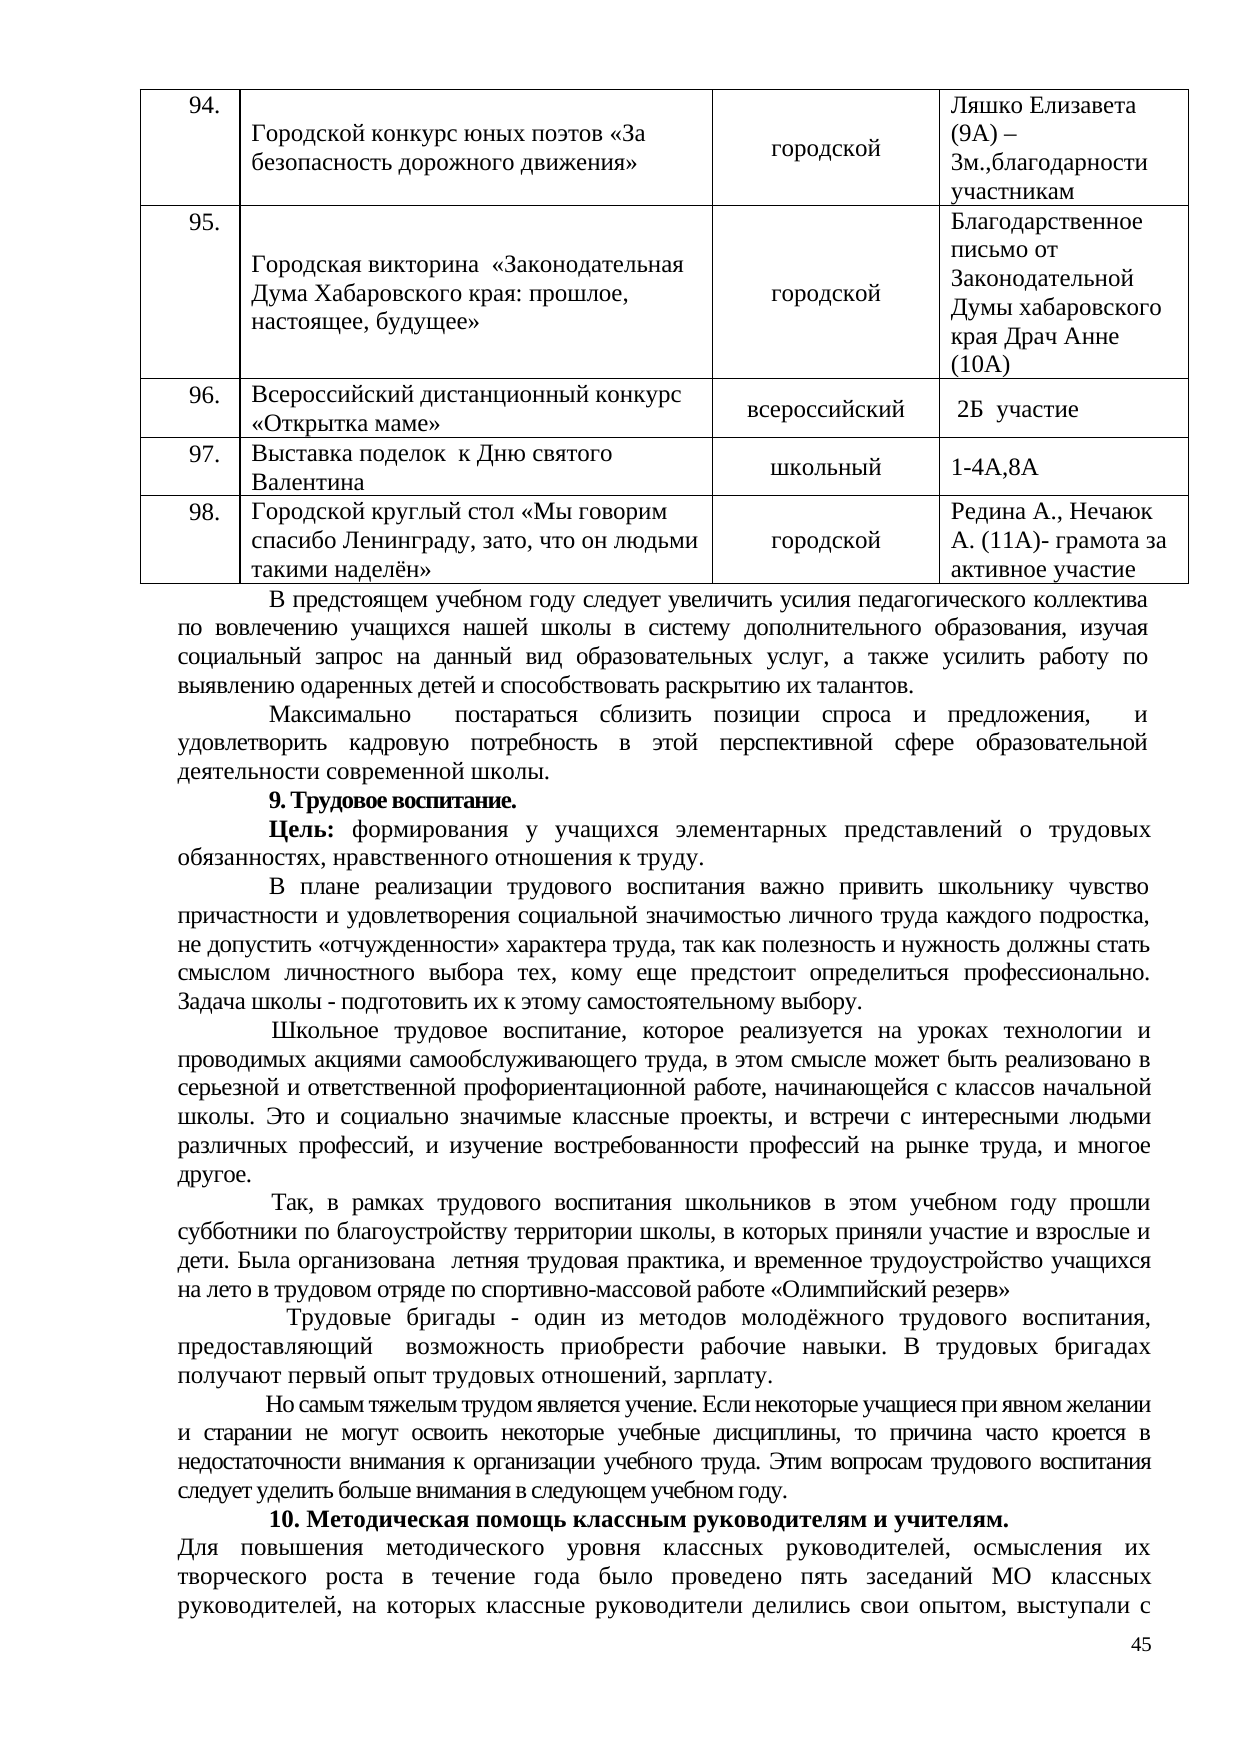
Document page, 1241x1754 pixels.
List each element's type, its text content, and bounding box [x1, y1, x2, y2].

text Школьное трудовое воспитание, которое реализуется на уроках технологии и проводимых акциями самообслуживающего труда, в этом смысле может быть реализовано в серьезной и ответственной профориентационной работе, начинающейся с классов начальной школы. Это и социально значимые классные проекты, и встречи с интересными людьми различных профессий, и изучение востребованности профессий на рынке труда, и многое другое. [177, 1015, 1152, 1187]
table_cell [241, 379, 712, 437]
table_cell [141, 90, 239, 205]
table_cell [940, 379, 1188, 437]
text Трудовые бригады - один из методов молодёжного трудового воспитания, предоставляющий возможность приобрести рабочие навыки. В трудовых бригадах получают первый опыт трудовых отношений, зарплату. [177, 1302, 1152, 1389]
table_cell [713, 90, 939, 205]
text Но самым тяжелым трудом является учение. Если некоторые учащиеся при явном желании и старании не могут освоить некоторые учебные дисциплины, то причина часто кроется в недостаточности внимания к организации учебного труда. Этим вопросам трудового воспитания следует уделить больше внимания в следующем учебном году. [177, 1389, 1152, 1504]
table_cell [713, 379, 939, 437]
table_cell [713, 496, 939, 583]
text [177, 1532, 1152, 1619]
text 10. Методическая помощь классным руководителям и учителям. [177, 1504, 1148, 1532]
text 9. Трудовое воспитание. [177, 785, 1152, 814]
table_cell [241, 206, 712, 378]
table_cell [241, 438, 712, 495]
text В предстоящем учебном году следует увеличить усилия педагогического коллектива по вовлечению учащихся нашей школы в систему дополнительного образования, изучая социальный запрос на данный вид образовательных услуг, а также усилить работу по выявлению одаренных детей и способствовать раскрытию их талантов. [177, 584, 1148, 699]
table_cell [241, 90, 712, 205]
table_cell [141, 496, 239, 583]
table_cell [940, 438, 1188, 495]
text Так, в рамках трудового воспитания школьников в этом учебном году прошли субботники по благоустройству территории школы, в которых приняли участие и взрослые и дети. Была организована летняя трудовая практика, и временное трудоустройство учащихся на лето в трудовом отряде по спортивно-массовой работе «Олимпийский резерв» [177, 1187, 1152, 1302]
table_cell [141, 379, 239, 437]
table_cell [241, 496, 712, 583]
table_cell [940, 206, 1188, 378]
text Цель: формирования у учащихся элементарных представлений о трудовых обязанностях, нравственного отношения к труду. [177, 814, 1152, 871]
text Максимально постараться сблизить позиции спроса и предложения, и удовлетворить кадровую потребность в этой перспективной сфере образовательной деятельности современной школы. [177, 699, 1148, 785]
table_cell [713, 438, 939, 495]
text В плане реализации трудового воспитания важно привить школьнику чувство причастности и удовлетворения социальной значимостью личного труда каждого подростка, не допустить «отчужденности» характера труда, так как полезность и нужность должны стать смыслом личностного выбора тех, кому еще предстоит определиться профессионально. Задача школы - подготовить их к этому самостоятельному выбору. [177, 871, 1150, 1015]
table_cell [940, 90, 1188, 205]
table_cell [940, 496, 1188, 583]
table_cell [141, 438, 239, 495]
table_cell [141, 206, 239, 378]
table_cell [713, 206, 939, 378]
